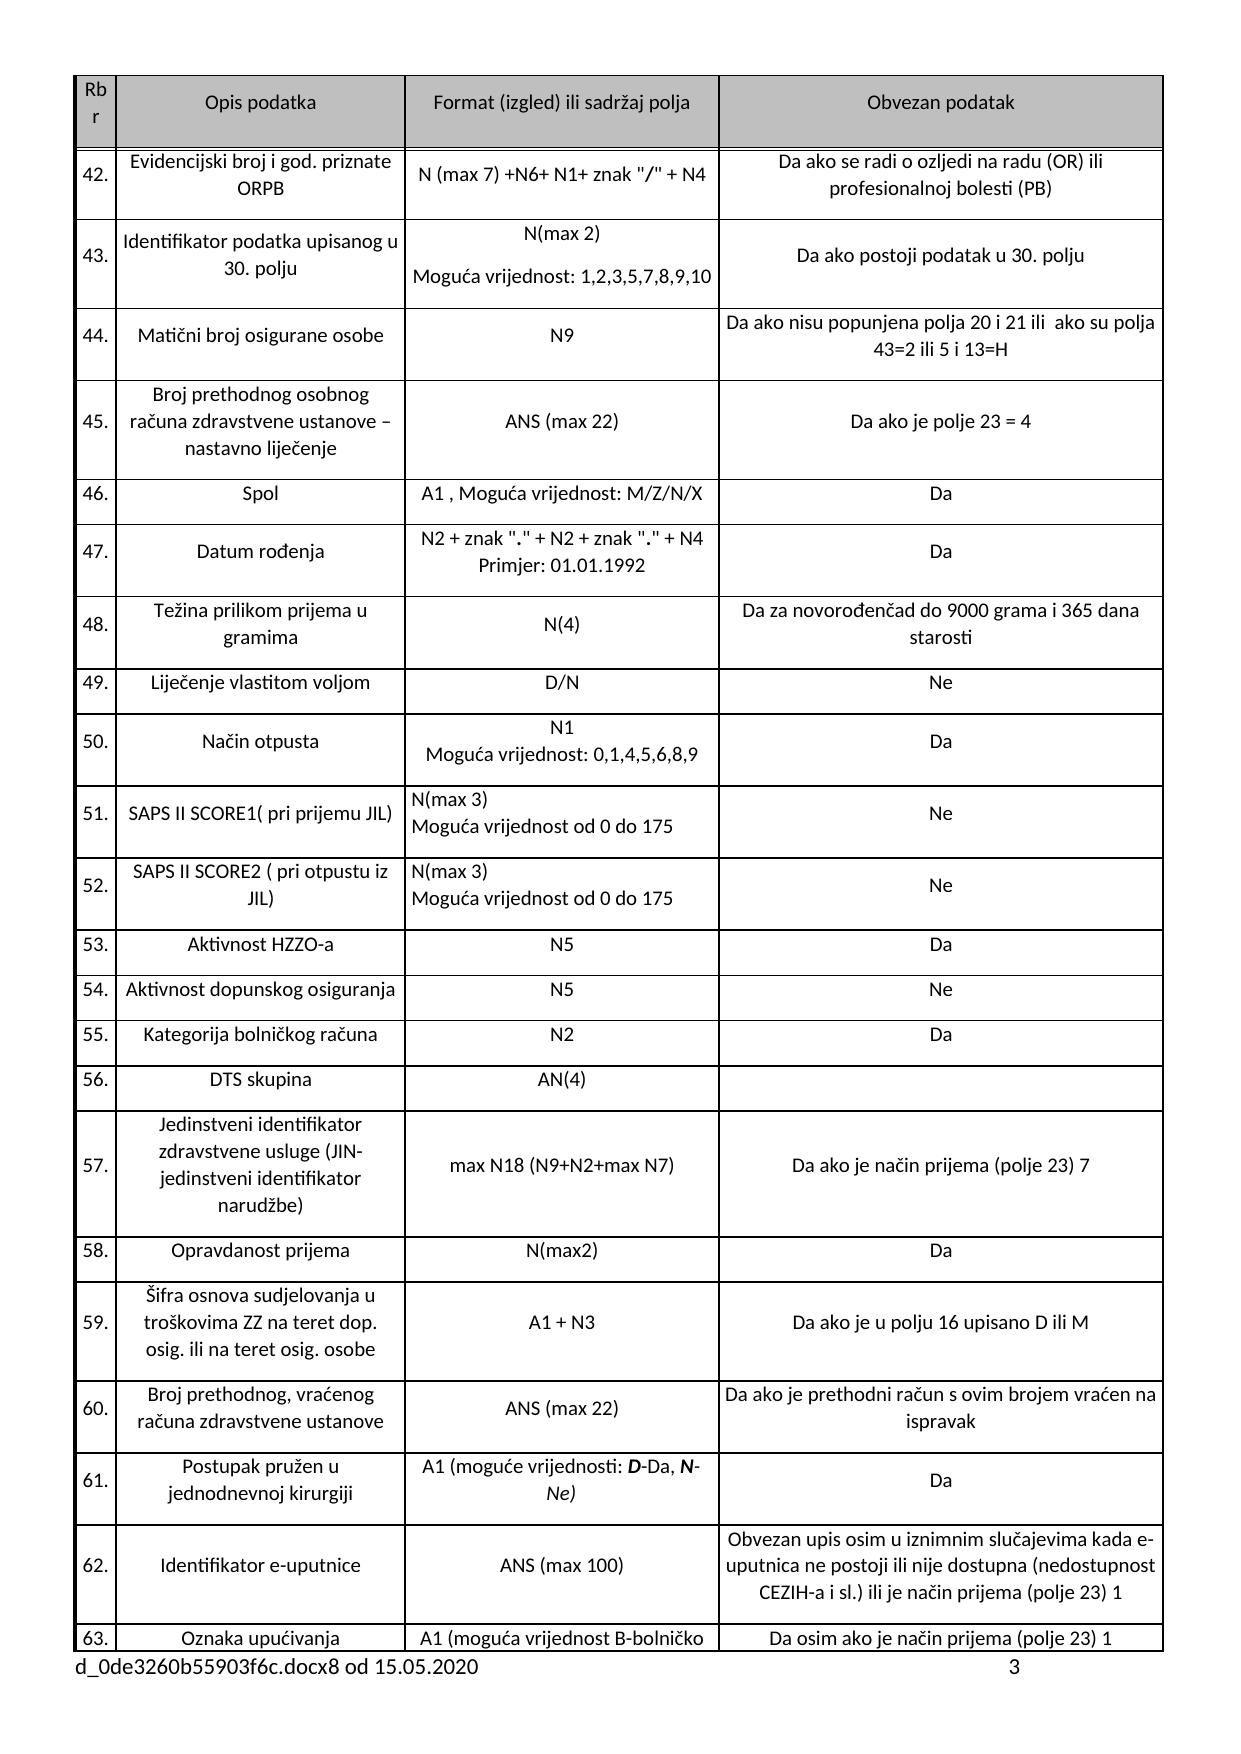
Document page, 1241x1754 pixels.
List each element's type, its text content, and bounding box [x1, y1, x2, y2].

table_cell Da ako je način prijema (polje 23) 7 [720, 1112, 1162, 1236]
table_cell 58. [77, 1238, 115, 1281]
table_cell A1 + N3 [406, 1283, 718, 1380]
table_cell Jedinstveni identifikator zdravstvene usluge (JIN-jedinstveni identifikator narudžbe) [117, 1112, 404, 1236]
table_cell 54. [77, 976, 115, 1020]
table_header Format (izgled) ili sadržaj polja [406, 76, 718, 147]
table_cell Datum rođenja [117, 525, 404, 596]
table_cell Da ako se radi o ozljedi na radu (OR) ili profesionalnoj bolesti (PB) [720, 151, 1162, 219]
table_cell max N18 (N9+N2+max N7) [406, 1112, 718, 1236]
table_cell Obvezan upis osim u iznimnim slučajevima kada e-uputnica ne postoji ili nije dostupna (nedostupnost CEZIH-a i sl.) ili je način prijema (polje 23) 1 [720, 1526, 1162, 1623]
table_cell N(max 3) Moguća vrijednost od 0 do 175 [406, 859, 718, 929]
table_cell Ne [720, 859, 1162, 929]
table_cell Matični broj osigurane osobe [117, 309, 404, 379]
table_cell N2 + znak "." + N2 + znak "." + N4 Primjer: 01.01.1992 [406, 525, 718, 596]
table_cell Da [720, 525, 1162, 596]
table_cell Da [720, 931, 1162, 974]
table_cell 44. [77, 309, 115, 379]
table_cell Šifra osnova sudjelovanja u troškovima ZZ na teret dop. osig. ili na teret osig. osobe [117, 1283, 404, 1380]
table_header Opis podatka [117, 76, 404, 147]
table_cell Aktivnost dopunskog osiguranja [117, 976, 404, 1020]
table_cell N9 [406, 309, 718, 379]
table_cell Da za novorođenčad do 9000 grama i 365 dana starosti [720, 597, 1162, 668]
table_cell N(max 3) Moguća vrijednost od 0 do 175 [406, 787, 718, 857]
table_cell Da [720, 1021, 1162, 1065]
table_cell 56. [77, 1067, 115, 1110]
table_cell Da [720, 715, 1162, 785]
table_cell ANS (max 22) [406, 1382, 718, 1452]
table_cell D/N [406, 670, 718, 713]
table_cell Da [720, 480, 1162, 524]
table_cell Opravdanost prijema [117, 1238, 404, 1281]
table_cell A1 , Moguća vrijednost: M/Z/N/X [406, 480, 718, 524]
table_cell Identifikator e-uputnice [117, 1526, 404, 1623]
table_cell 63. [77, 1625, 115, 1650]
table_cell 46. [77, 480, 115, 524]
table_cell 60. [77, 1382, 115, 1452]
table_cell SAPS II SCORE2 ( pri otpustu iz JIL) [117, 859, 404, 929]
table_cell SAPS II SCORE1( pri prijemu JIL) [117, 787, 404, 857]
table_cell Evidencijski broj i god. priznate ORPB [117, 151, 404, 219]
table_cell 51. [77, 787, 115, 857]
table_cell [720, 1067, 1162, 1110]
table_cell N5 [406, 976, 718, 1020]
table_cell Ne [720, 976, 1162, 1020]
table_cell 43. [77, 220, 115, 307]
table_cell 53. [77, 931, 115, 974]
table_cell Broj prethodnog, vraćenog računa zdravstvene ustanove [117, 1382, 404, 1452]
table_cell Ne [720, 787, 1162, 857]
table_cell N2 [406, 1021, 718, 1065]
table_cell N1 Moguća vrijednost: 0,1,4,5,6,8,9 [406, 715, 718, 785]
table_cell Način otpusta [117, 715, 404, 785]
table_cell N(max 2) Moguća vrijednost: 1,2,3,5,7,8,9,10 [406, 220, 718, 307]
table_cell Kategorija bolničkog računa [117, 1021, 404, 1065]
table_cell Da ako nisu popunjena polja 20 i 21 ili ako su polja 43=2 ili 5 i 13=H [720, 309, 1162, 379]
table_cell AN(4) [406, 1067, 718, 1110]
table_cell Da [720, 1454, 1162, 1524]
table_cell DTS skupina [117, 1067, 404, 1110]
table_cell Da ako je u polju 16 upisano D ili M [720, 1283, 1162, 1380]
table_cell Broj prethodnog osobnog računa zdravstvene ustanove – nastavno liječenje [117, 381, 404, 478]
table_cell Ne [720, 670, 1162, 713]
table_cell Težina prilikom prijema u gramima [117, 597, 404, 668]
table_cell Identifikator podatka upisanog u 30. polju [117, 220, 404, 307]
table_header Rbr [77, 76, 115, 147]
table_cell N(max2) [406, 1238, 718, 1281]
table_header Obvezan podatak [720, 76, 1162, 147]
table_cell 62. [77, 1526, 115, 1623]
table_cell Da ako postoji podatak u 30. polju [720, 220, 1162, 307]
table_cell 47. [77, 525, 115, 596]
table_cell 61. [77, 1454, 115, 1524]
table_cell Liječenje vlastitom voljom [117, 670, 404, 713]
table_cell N5 [406, 931, 718, 974]
table_cell 48. [77, 597, 115, 668]
table_cell 45. [77, 381, 115, 478]
table_cell N (max 7) +N6+ N1+ znak "/" + N4 [406, 151, 718, 219]
table_cell Spol [117, 480, 404, 524]
table_cell 42. [77, 151, 115, 219]
table_cell Da ako je prethodni račun s ovim brojem vraćen na ispravak [720, 1382, 1162, 1452]
table_cell Oznaka upućivanja [117, 1625, 404, 1650]
table_cell 55. [77, 1021, 115, 1065]
table_cell Aktivnost HZZO-a [117, 931, 404, 974]
table_cell 52. [77, 859, 115, 929]
table_cell ANS (max 22) [406, 381, 718, 478]
table_cell 59. [77, 1283, 115, 1380]
table_cell 50. [77, 715, 115, 785]
table_cell 49. [77, 670, 115, 713]
table_cell Postupak pružen u jednodnevnoj kirurgiji [117, 1454, 404, 1524]
table_cell Da ako je polje 23 = 4 [720, 381, 1162, 478]
table_cell Da [720, 1238, 1162, 1281]
table_cell 57. [77, 1112, 115, 1236]
table_cell N(4) [406, 597, 718, 668]
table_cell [720, 1625, 1162, 1650]
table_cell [406, 1625, 718, 1650]
table_cell ANS (max 100) [406, 1526, 718, 1623]
table_cell A1 (moguće vrijednosti: D-Da, N-Ne) [406, 1454, 718, 1524]
